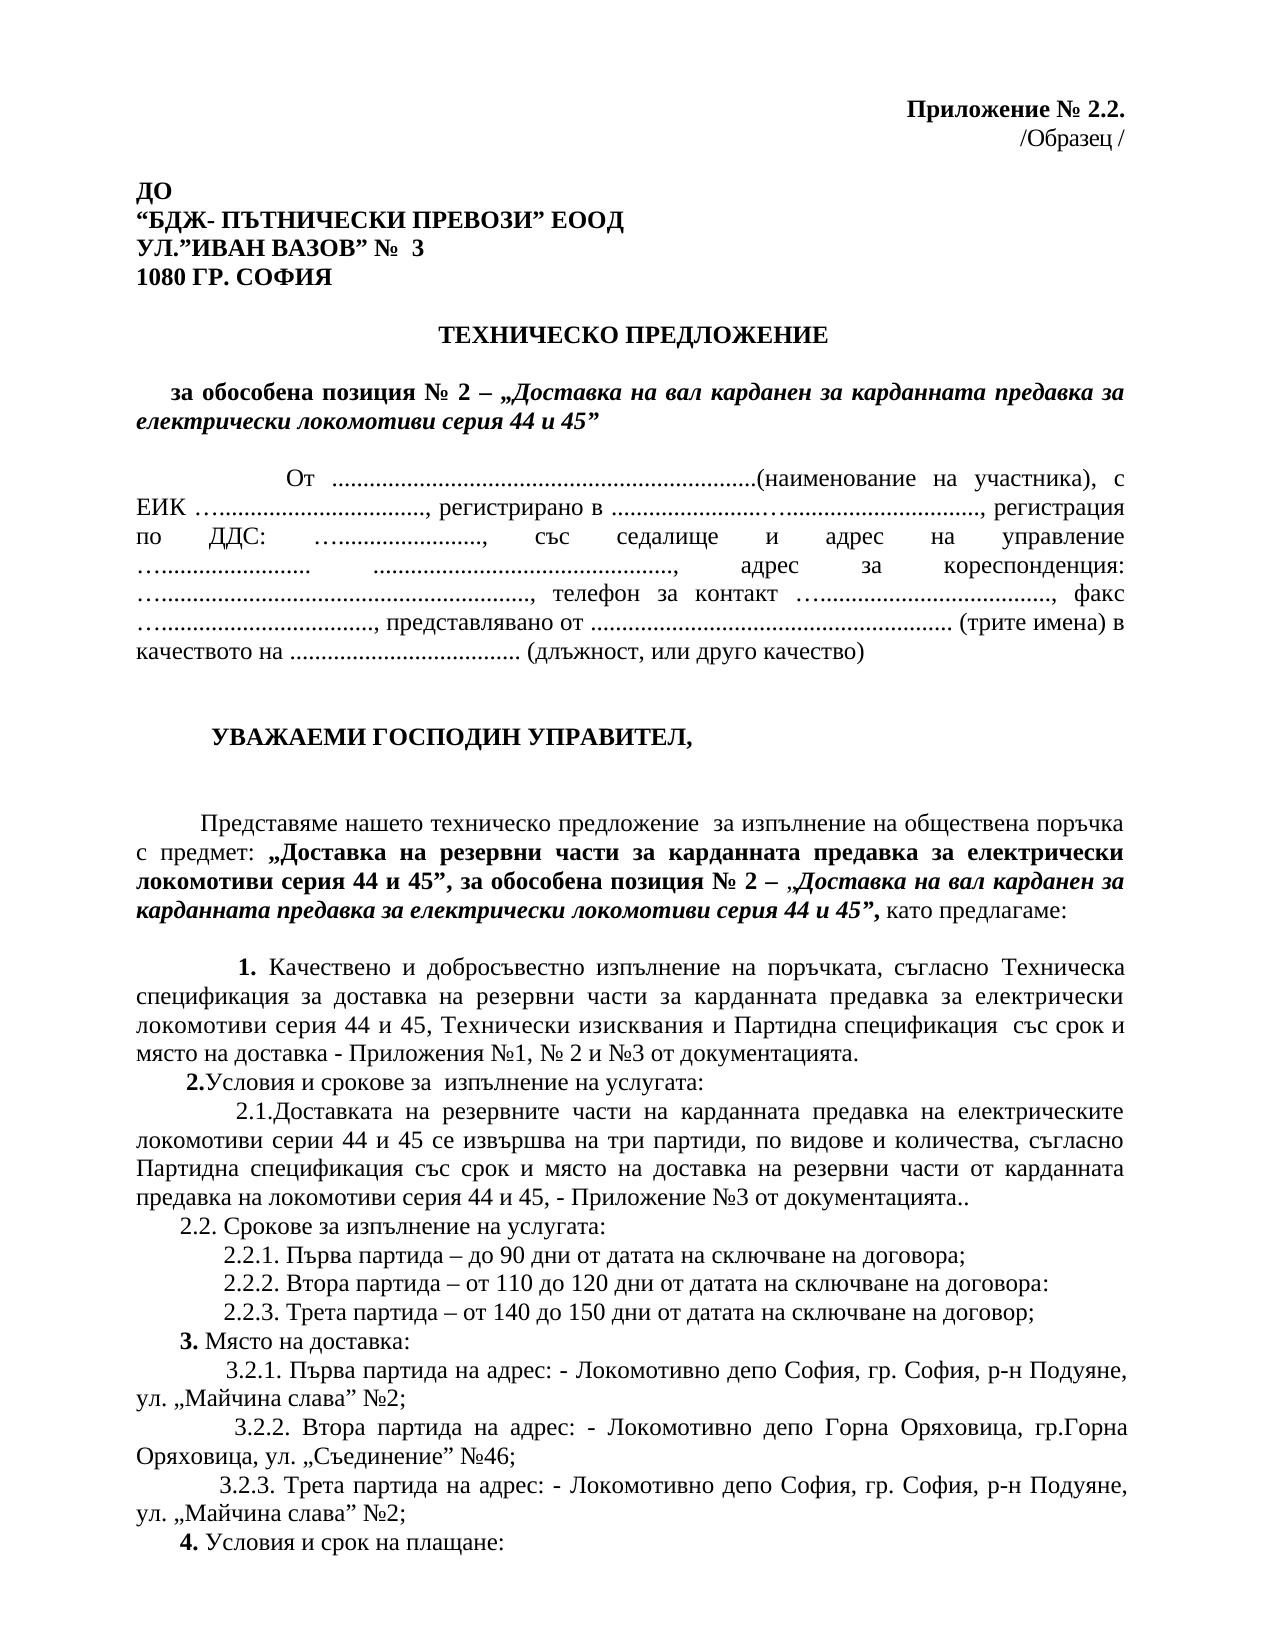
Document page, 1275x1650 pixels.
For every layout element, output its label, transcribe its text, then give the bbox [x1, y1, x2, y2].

text Представяме нашето техническо предложение за изпълнение на обществена поръчка с предмет: „Доставка на резервни части за карданната предавка за електрически локомотиви серия 44 и 45”, за обособена позиция № 2 – „Доставка на вал карданен за карданната предавка за електрически локомотиви серия 44 и 45”, като предлагаме: [136, 808, 1125, 923]
text 3. Място на доставка: [136, 1326, 1128, 1355]
text 4. Условия и срок на плащане: [136, 1527, 1125, 1556]
text УЛ.”ИВАН ВАЗОВ” № 3 [136, 233, 1125, 262]
text “БДЖ- ПЪТНИЧЕСКИ ПРЕВОЗИ” ЕООД [136, 205, 1125, 233]
list 2.2. Срокове за изпълнение на услугата: [136, 1211, 1125, 1240]
list 2.1.Доставката на резервните части на карданната предавка на електрическите локомотиви серии 44 и 45 се извършва на три партиди, по видове и количества, съгласно Партидна спецификация със срок и място на доставка на резервни части от карданната предавка на локомотиви серия 44 и 45, - Приложение №3 от документацията.. [136, 1096, 1125, 1211]
text От ....................................................................(наименование на участника), с ЕИК …................................., регистрирано в ........................…..............................., регистрация по ДДС: …......................., със седалище и адрес на управление …........................ ................................................, адрес за кореспонденция:…..........................................................., телефон за контакт …....................................., факс ….................................., представлявано от .......................................................... (трите имена) в качеството на ..................................... (длъжност, или друго качество) [136, 463, 1125, 665]
text /Образец / [136, 123, 1125, 152]
text 1. Качествено и добросъвестно изпълнение на поръчката, съгласно Техническа спецификация за доставка на резервни части за карданната предавка за електрически локомотиви серия 44 и 45, Технически изисквания и Партидна спецификация със срок и място на доставка - Приложения №1, № 2 и №3 от документацията. [136, 952, 1125, 1067]
text 2.2.1. Първа партида – до 90 дни от датата на сключване на договора; [136, 1240, 1128, 1268]
text 2.2.2. Втора партида – от 110 до 120 дни от датата на сключване на договора: [136, 1268, 1128, 1297]
subtitle Приложение № 2.2. [136, 94, 1125, 123]
text ТЕХНИЧЕСКО ПРЕДЛОЖЕНИЕ [136, 320, 1125, 348]
list 2.Условия и срокове за изпълнение на услугата: [136, 1067, 1125, 1096]
text 3.2.2. Втора партида на адрес: - Локомотивно депо Горна Оряховица, гр.Горна Оряховица, ул. „Съединение” №46; [136, 1412, 1128, 1470]
text 3.2.3. Трета партида на адрес: - Локомотивно депо София, гр. София, р-н Подуяне, ул. „Майчина слава” №2; [136, 1470, 1128, 1527]
text 2.2.3. Трета партида – от 140 до 150 дни от датата на сключване на договор; [136, 1297, 1128, 1326]
text 1080 ГР. СОФИЯ [136, 262, 1125, 291]
text за обособена позиция № 2 – „Доставка на вал карданен за карданната предавка за електрически локомотиви серия 44 и 45” [136, 377, 1125, 435]
text ДО [136, 176, 1125, 205]
text 3.2.1. Първа партида на адрес: - Локомотивно депо София, гр. София, р-н Подуяне, ул. „Майчина слава” №2; [136, 1355, 1128, 1412]
text УВАЖАЕМИ ГОСПОДИН УПРАВИТЕЛ, [136, 722, 1125, 751]
